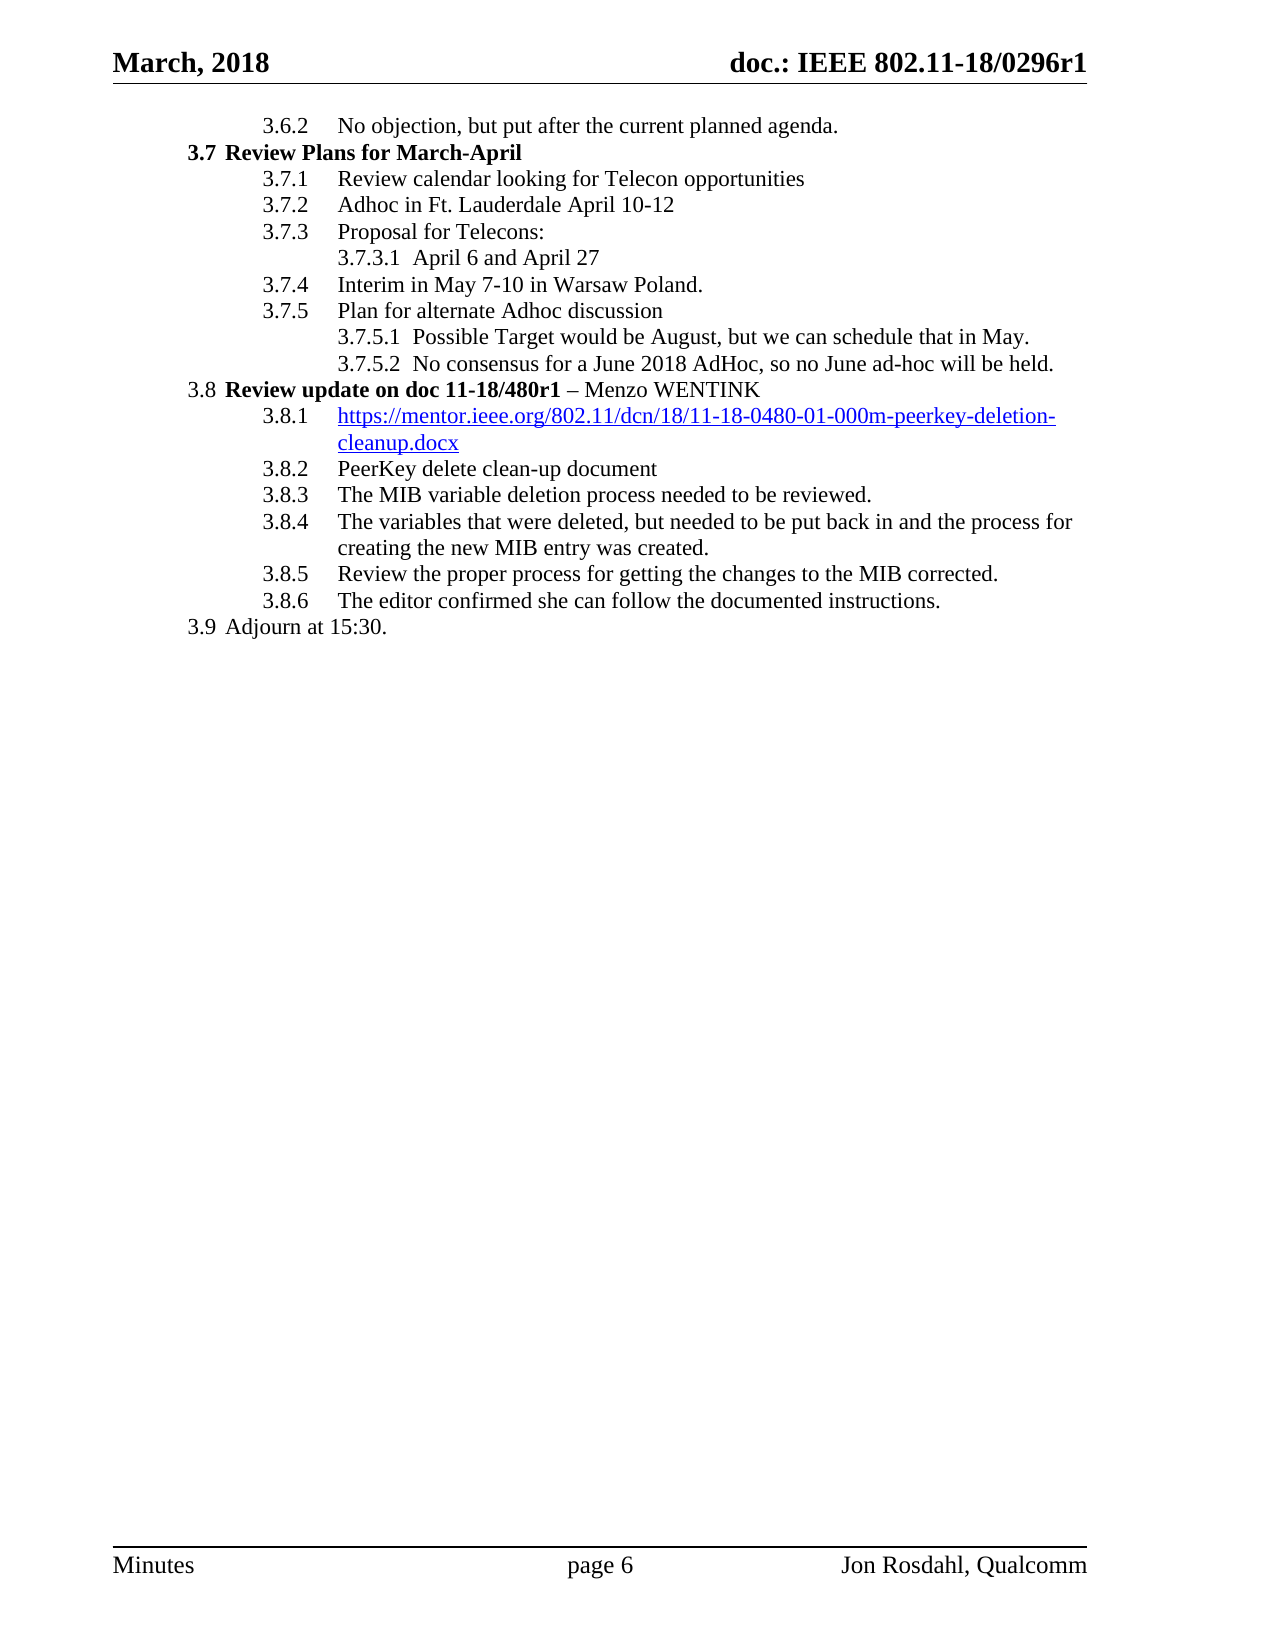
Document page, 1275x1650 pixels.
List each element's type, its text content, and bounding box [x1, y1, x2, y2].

list No objection, but put after the current planned agenda. [262, 112, 1087, 139]
list Review the proper process for getting the changes to the MIB corrected. [262, 561, 1087, 587]
list Plan for alternate Adhoc discussion [262, 297, 1087, 323]
list Review update on doc 11-18/480r1 – Menzo WENTINK [187, 376, 1087, 402]
list Possible Target would be August, but we can schedule that in May. [337, 323, 1087, 350]
list April 6 and April 27 [337, 244, 1087, 271]
list Proposal for Telecons: [262, 218, 1087, 244]
list Adhoc in Ft. Lauderdale April 10-12 [262, 192, 1087, 218]
list Review calendar looking for Telecon opportunities [262, 165, 1087, 192]
list https://mentor.ieee.org/802.11/dcn/18/11-18-0480-01-000m-peerkey-deletion-cleanup.docx [262, 402, 1087, 455]
list The editor confirmed she can follow the documented instructions. [262, 587, 1087, 613]
list PeerKey delete clean-up document [262, 455, 1087, 481]
list Interim in May 7-10 in Warsaw Poland. [262, 271, 1087, 297]
list No consensus for a June 2018 AdHoc, so no June ad-hoc will be held. [337, 350, 1087, 376]
list The variables that were deleted, but needed to be put back in and the process for creating the new MIB entry was created. [262, 508, 1087, 561]
list Review Plans for March-April [187, 139, 1087, 165]
list Adjourn at 15:30. [187, 613, 1087, 639]
list The MIB variable deletion process needed to be reviewed. [262, 481, 1087, 508]
